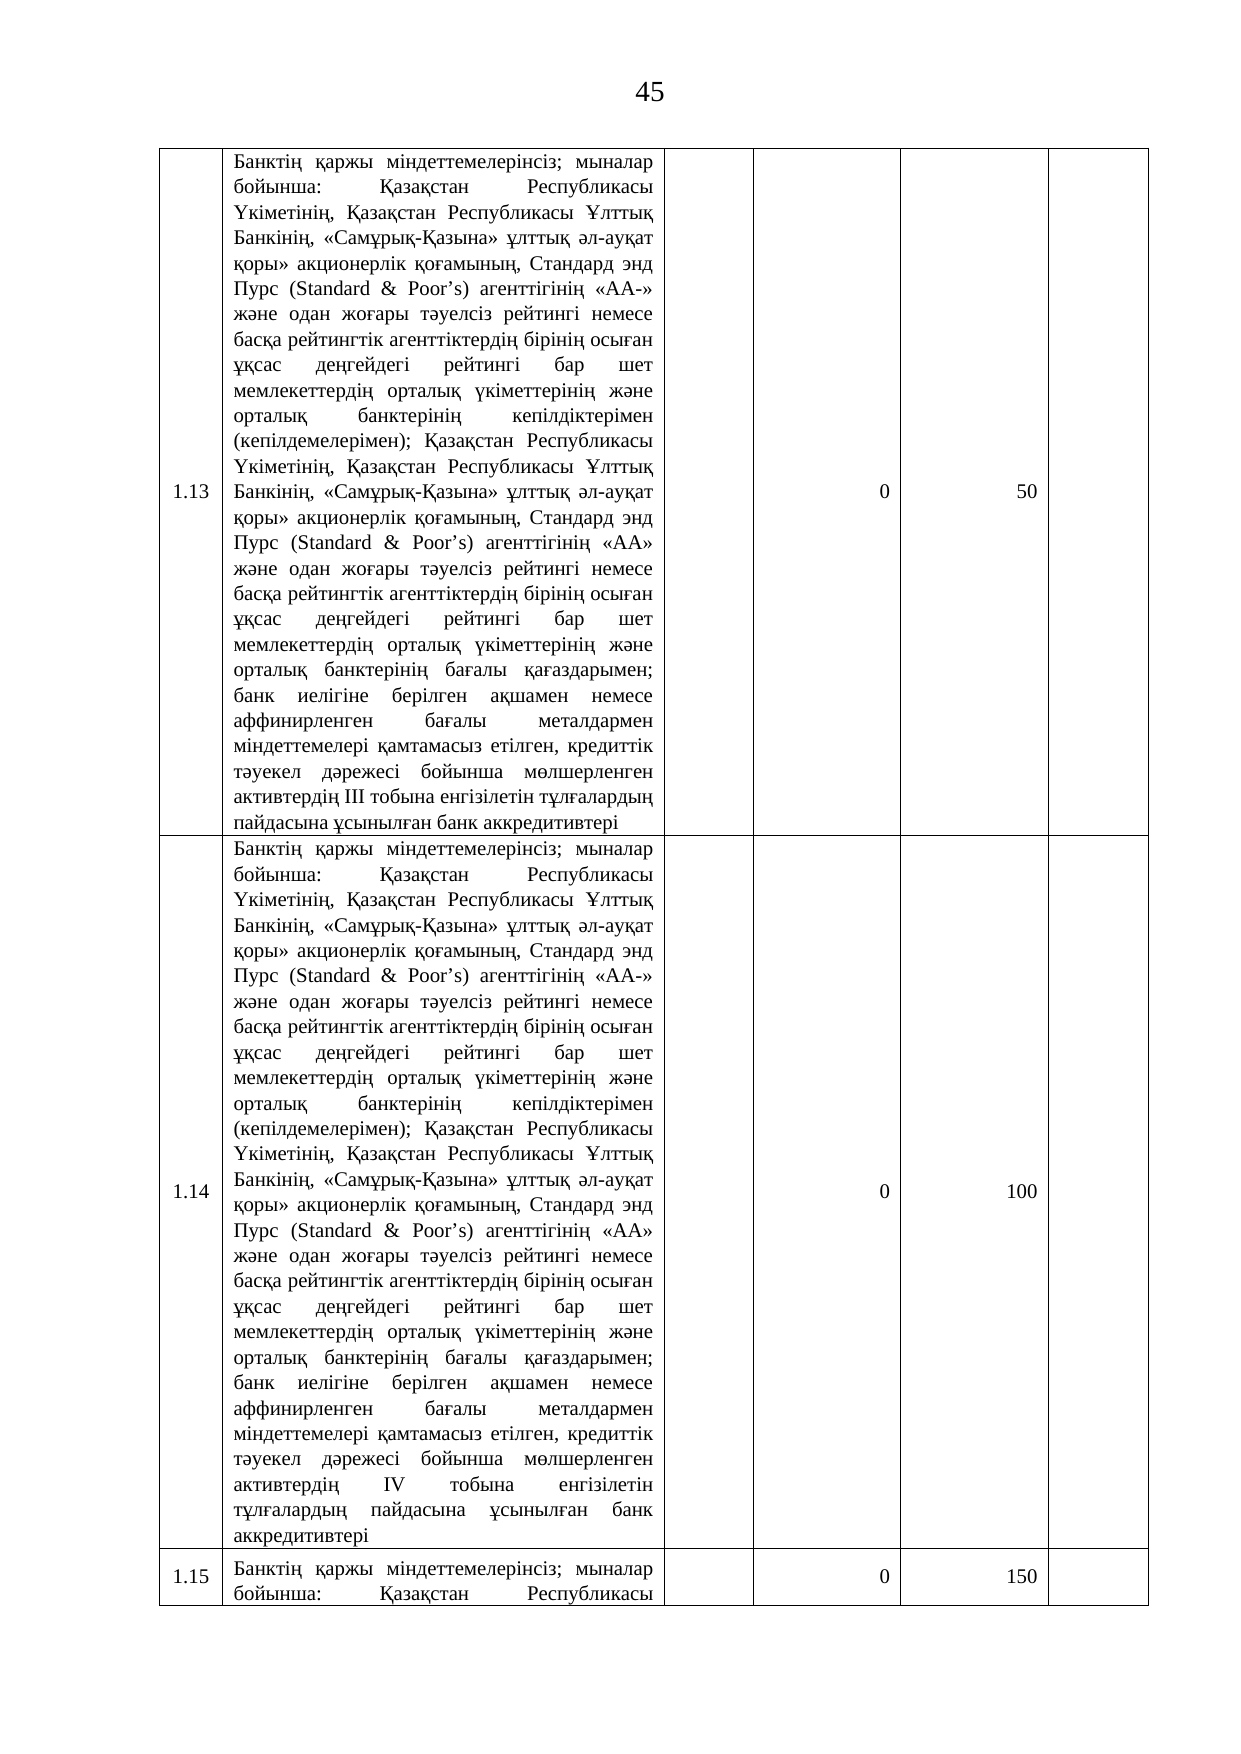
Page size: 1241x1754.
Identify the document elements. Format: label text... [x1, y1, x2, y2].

table_cell 100 [901, 836, 1048, 1548]
table_cell [665, 149, 753, 835]
table_cell Банктің қаржы міндеттемелерінсіз; мыналар бойынша: Қазақстан Республикасы Үкіметінің, Қазақстан Республикасы Ұлттық Банкінің, «Самұрық-Қазына» ұлттық әл-ауқат қоры» акционерлік қоғамының, Стандард энд Пурс (Standard & Poor’s) агенттiгiнiң «АА-» және одан жоғары тәуелсіз рейтингi немесе басқа рейтингтік агенттiктердiң бiрiнiң осыған ұқсас деңгейдегi рейтингi бар шет мемлекеттердің орталық үкіметтерінің және орталық банктерінің кепілдіктерімен (кепілдемелерімен); Қазақстан Республикасы Үкіметінің, Қазақстан Республикасы Ұлттық Банкінің, «Самұрық-Қазына» ұлттық әл-ауқат қоры» акционерлік қоғамының, Стандард энд Пурс (Standard & Poor’s) агенттігінің «АА» және одан жоғары тәуелсіз рейтингi немесе басқа рейтингтік агенттіктердің бірінің осыған ұқсас деңгейдегі рейтингі бар шет мемлекеттердің орталық үкіметтерінің және орталық банктерінің бағалы қағаздарымен; банк иелігіне берілген ақшамен немесе аффинирленген бағалы металдармен міндеттемелері қамтамасыз етілген, кредиттік тәуекел дәрежесі бойынша мөлшерленген активтердің ІV тобына енгізілетін тұлғалардың пайдасына ұсынылған банк аккредитивтері [223, 836, 664, 1548]
table_cell 150 [901, 1549, 1048, 1605]
table_cell [1049, 1549, 1148, 1605]
table_cell 1.13 [160, 149, 222, 835]
table_cell [1049, 149, 1148, 835]
table_cell 1.15 [160, 1549, 222, 1605]
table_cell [223, 1549, 664, 1605]
table_cell 0 [754, 836, 900, 1548]
table_cell [665, 1549, 753, 1605]
table_cell 1.14 [160, 836, 222, 1548]
table_cell [1049, 836, 1148, 1548]
table_cell 0 [754, 1549, 900, 1605]
table_cell 0 [754, 149, 900, 835]
table_cell [665, 836, 753, 1548]
table_cell Банктің қаржы міндеттемелерінсіз; мыналар бойынша: Қазақстан Республикасы Үкіметінің, Қазақстан Республикасы Ұлттық Банкінің, «Самұрық-Қазына» ұлттық әл-ауқат қоры» акционерлік қоғамының, Стандард энд Пурс (Standard & Poor’s) агенттiгiнiң «АА-» және одан жоғары тәуелсіз рейтингi немесе басқа рейтингтік агенттiктердiң бiрiнiң осыған ұқсас деңгейдегi рейтингi бар шет мемлекеттердің орталық үкіметтерінің және орталық банктерінің кепілдіктерімен (кепілдемелерімен); Қазақстан Республикасы Үкіметінің, Қазақстан Республикасы Ұлттық Банкінің, «Самұрық-Қазына» ұлттық әл-ауқат қоры» акционерлік қоғамының, Стандард энд Пурс (Standard & Poor’s) агенттігінің «АА» және одан жоғары тәуелсіз рейтингi немесе басқа рейтингтік агенттіктердің бірінің осыған ұқсас деңгейдегі рейтингі бар шет мемлекеттердің орталық үкіметтерінің және орталық банктерінің бағалы қағаздарымен; банк иелігіне берілген ақшамен немесе аффинирленген бағалы металдармен міндеттемелері қамтамасыз етілген, кредиттік тәуекел дәрежесі бойынша мөлшерленген активтердің ІІІ тобына енгізілетін тұлғалардың пайдасына ұсынылған банк аккредитивтері [223, 149, 664, 835]
table_cell 50 [901, 149, 1048, 835]
